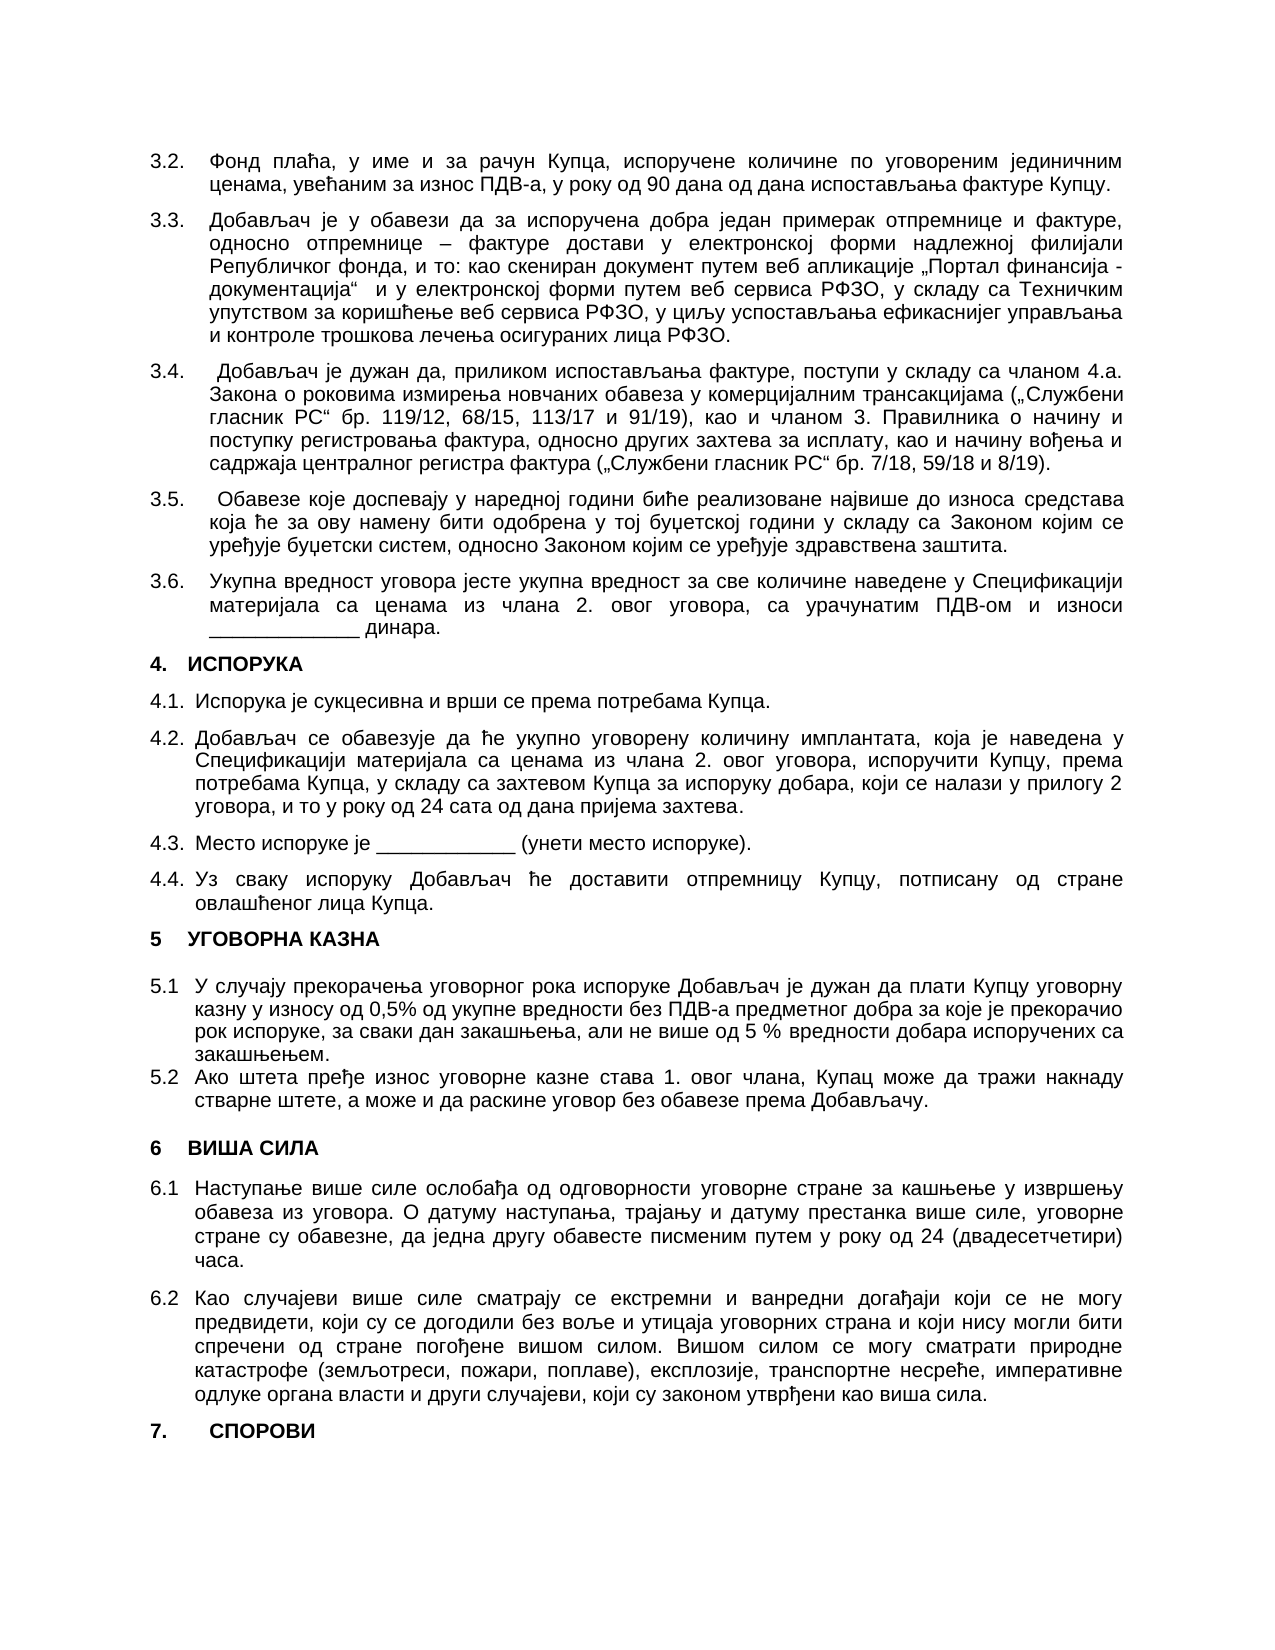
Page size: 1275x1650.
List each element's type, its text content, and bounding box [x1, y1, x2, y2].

list Као случајеви више силе сматрају се екстремни и ванредни догађаји који се не могу предвидети, који су се догодили без воље и утицаја уговорних страна и који нису могли бити спречени од стране погођене вишом силом. Вишом силом се могу сматрати природне катастрофе (земљотреси, пожари, поплаве), експлозије, транспортне несреће, императивне одлуке органа власти и други случајеви, који су законом утврђени као виша сила. [150, 1286, 1124, 1406]
list У случају прекорачења уговорног рока испоруке Добављач је дужан да плати Купцу уговорну казну у износу од 0,5% од укупне вредности без ПДВ-а предметног добра за које је прекорачио рок испоруке, за сваки дан закашњења, али не више од 5 % вредности добара испоручених са закашњењем. [150, 975, 1124, 1066]
list Наступање више силе ослобађа од одговорности уговорне стране за кашњење у извршењу обавеза из уговора. О датуму наступања, трајању и датуму престанка више силе, уговорне стране су обавезне, да једна другу обавесте писменим путем у року од 24 (двадесетчетири) часа. [150, 1176, 1124, 1272]
list Добављач се обавезује да ће укупно уговорену количину имплантата, која је наведена у Спецификацији материјала са ценама из члана 2. овог уговора, испоручити Купцу, према потребама Купца, у складу са захтевом Купца за испоруку добара, који се налази у прилогу 2 уговора, и то у року од 24 сата од дана пријема захтева. [150, 727, 1124, 818]
list Добављач је у обавези да за испоручена добра један примерак отпремнице и фактуре, односно отпремнице – фактуре достави у електронској форми надлежној филијали Републичког фонда, и то: као скениран документ путем веб апликације „Портал финансија - документација“ и у електронској форми путем веб сервиса РФЗО, у складу са Техничким упутством за коришћење веб сервиса РФЗО, у циљу успостављања ефикаснијег управљања и контроле трошкова лечења осигураних лица РФЗО. [150, 209, 1124, 346]
list УГОВОРНА КАЗНА [150, 928, 1125, 951]
list Уз сваку испоруку Добављач ће доставити отпремницу Купцу, потписану од стране овлашћеног лица Купца. [150, 869, 1124, 914]
list Испорука је сукцесивна и врши се према потребама Купца. [150, 690, 1124, 713]
list ИСПОРУКА [150, 653, 1124, 676]
list Добављач је дужан да, приликом испостављања фактуре, поступи у складу са чланом 4.а. Закона о роковима измирења новчаних обавеза у комерцијалним трансакцијама („Службени гласник РС“ бр. 119/12, 68/15, 113/17 и 91/19), као и чланом 3. Правилника о начину и поступку регистровања фактура, односно других захтева за исплату, као и начину вођења и садржаја централног регистра фактура („Службени гласник РС“ бр. 7/18, 59/18 и 8/19). [150, 360, 1124, 474]
list Oбавезе које доспевају у наредној години биће реализоване највише до износа средстава која ће за ову намену бити одобрена у тој буџетској години у складу са Законом којим се уређује буџетски систем, односно Законом којим се уређује здравствена заштита. [150, 488, 1124, 557]
list Место испоруке је ____________ (унети место испоруке). [150, 832, 1124, 855]
list Фонд плаћа, у име и за рачун Купца, испоручене количине по уговореним јединичним ценама, увећаним за износ ПДВ-а, у року од 90 дана од дана испостављања фактуре Купцу. [150, 150, 1124, 196]
list СПОРОВИ [150, 1420, 1124, 1443]
list ВИША СИЛА [150, 1136, 1123, 1159]
list Укупна вредност уговора јесте укупна вредност за све количине наведене у Спецификацији материјала са ценама из члана 2. овог уговора, са урачунатим ПДВ-ом и износи _____________ динара. [150, 571, 1124, 639]
list Ако штета пређе износ уговорне казне става 1. овог члана, Купац може да тражи накнаду стварне штете, а може и да раскине уговор без обавезе према Добављачу. [150, 1066, 1124, 1112]
